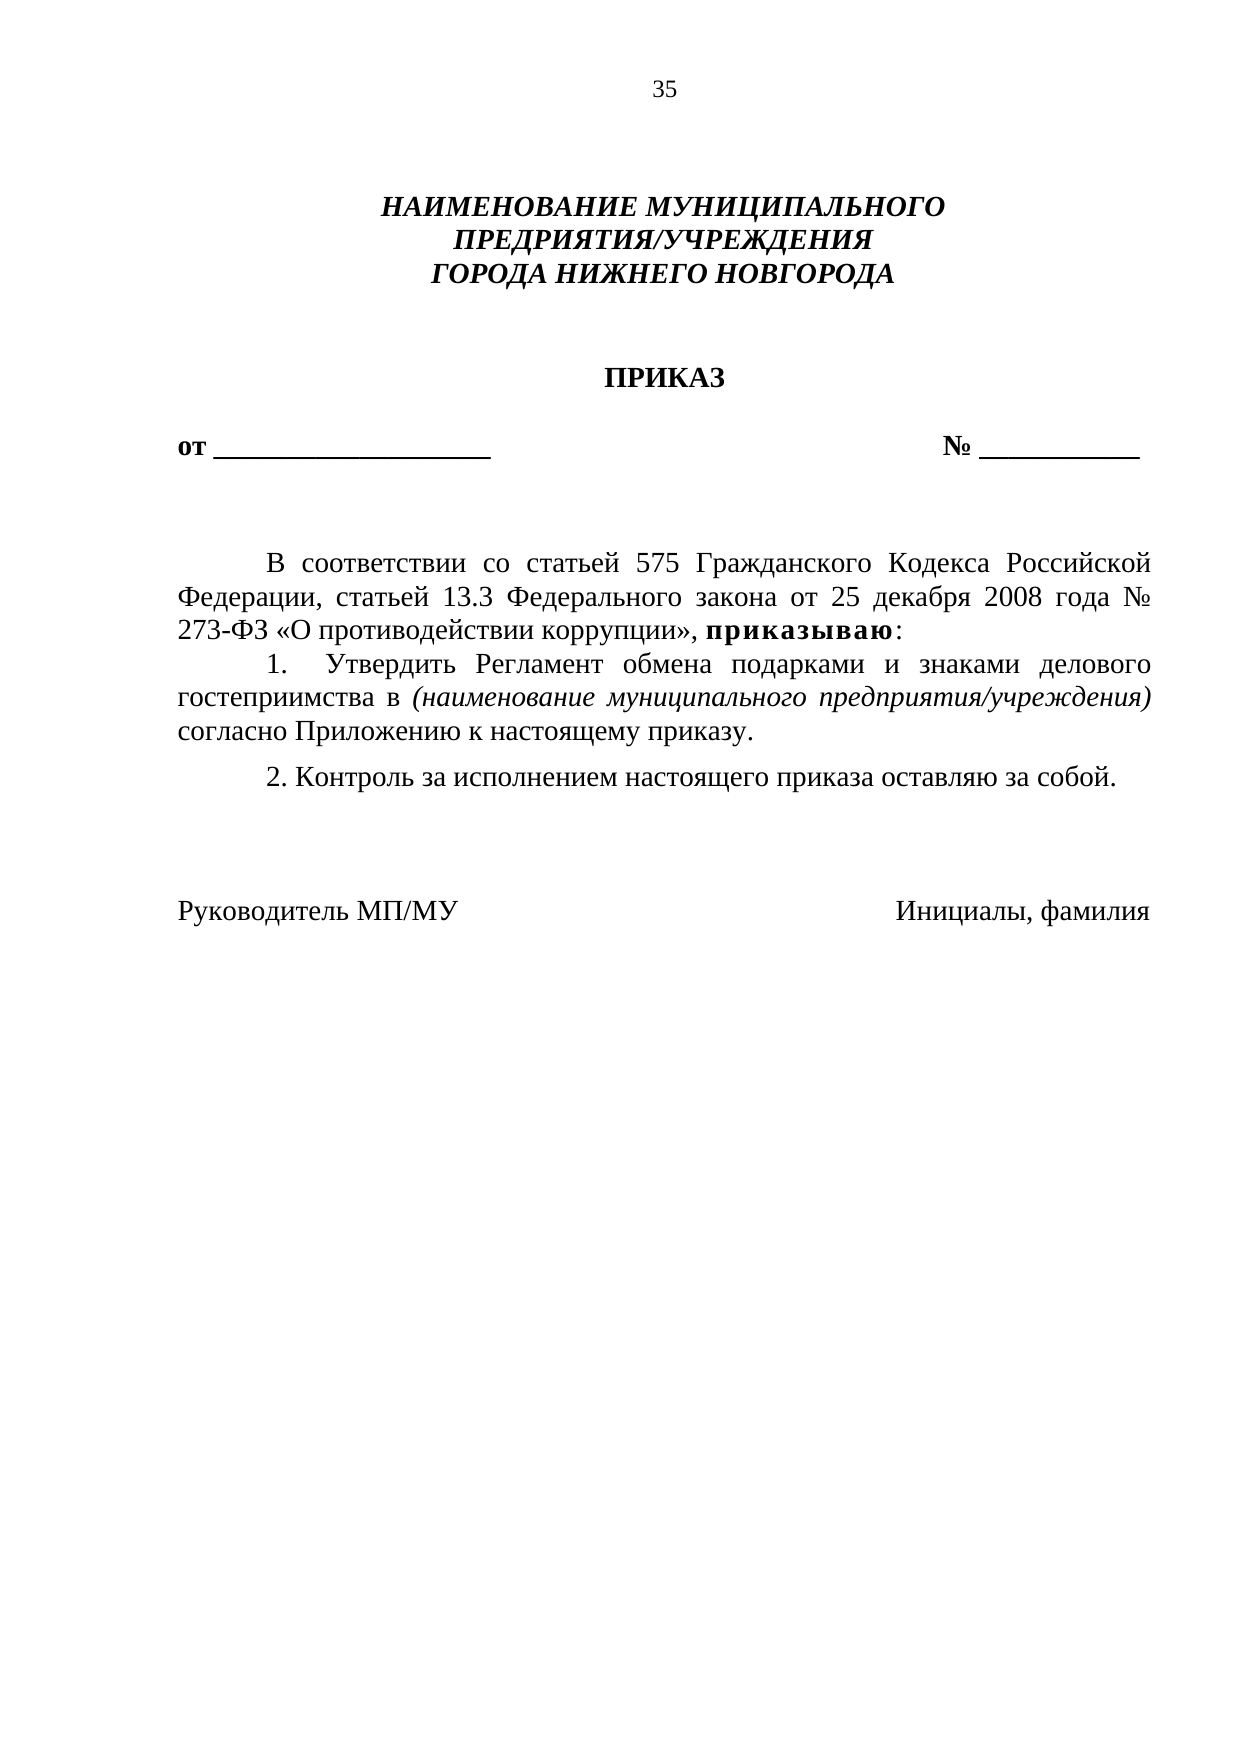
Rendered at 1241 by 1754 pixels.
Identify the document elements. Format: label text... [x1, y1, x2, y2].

text ГОРОДА НИЖНЕГО НОВГОРОДА [177, 256, 1152, 289]
text 2. Контроль за исполнением настоящего приказа оставляю за собой. [177, 759, 1152, 792]
text В соответствии со статьей 575 Гражданского Кодекса Российской Федерации, статьей 13.3 Федерального закона от 25 декабря 2008 года № 273-ФЗ «О противодействии коррупции», приказываю: [177, 545, 1152, 646]
text Руководитель МП/МУ Инициалы, фамилия [177, 893, 1152, 927]
subtitle ПРИКАЗ [177, 361, 1152, 394]
text НАИМЕНОВАНИЕ МУНИЦИПАЛЬНОГО ПРЕДРИЯТИЯ/УЧРЕЖДЕНИЯ [177, 189, 1152, 256]
list Утвердить Регламент обмена подарками и знаками делового гостеприимства в (наименование муниципального предприятия/учреждения) согласно Приложению к настоящему приказу. [177, 646, 1152, 746]
text от ___________________ № ___________ [177, 428, 1152, 461]
